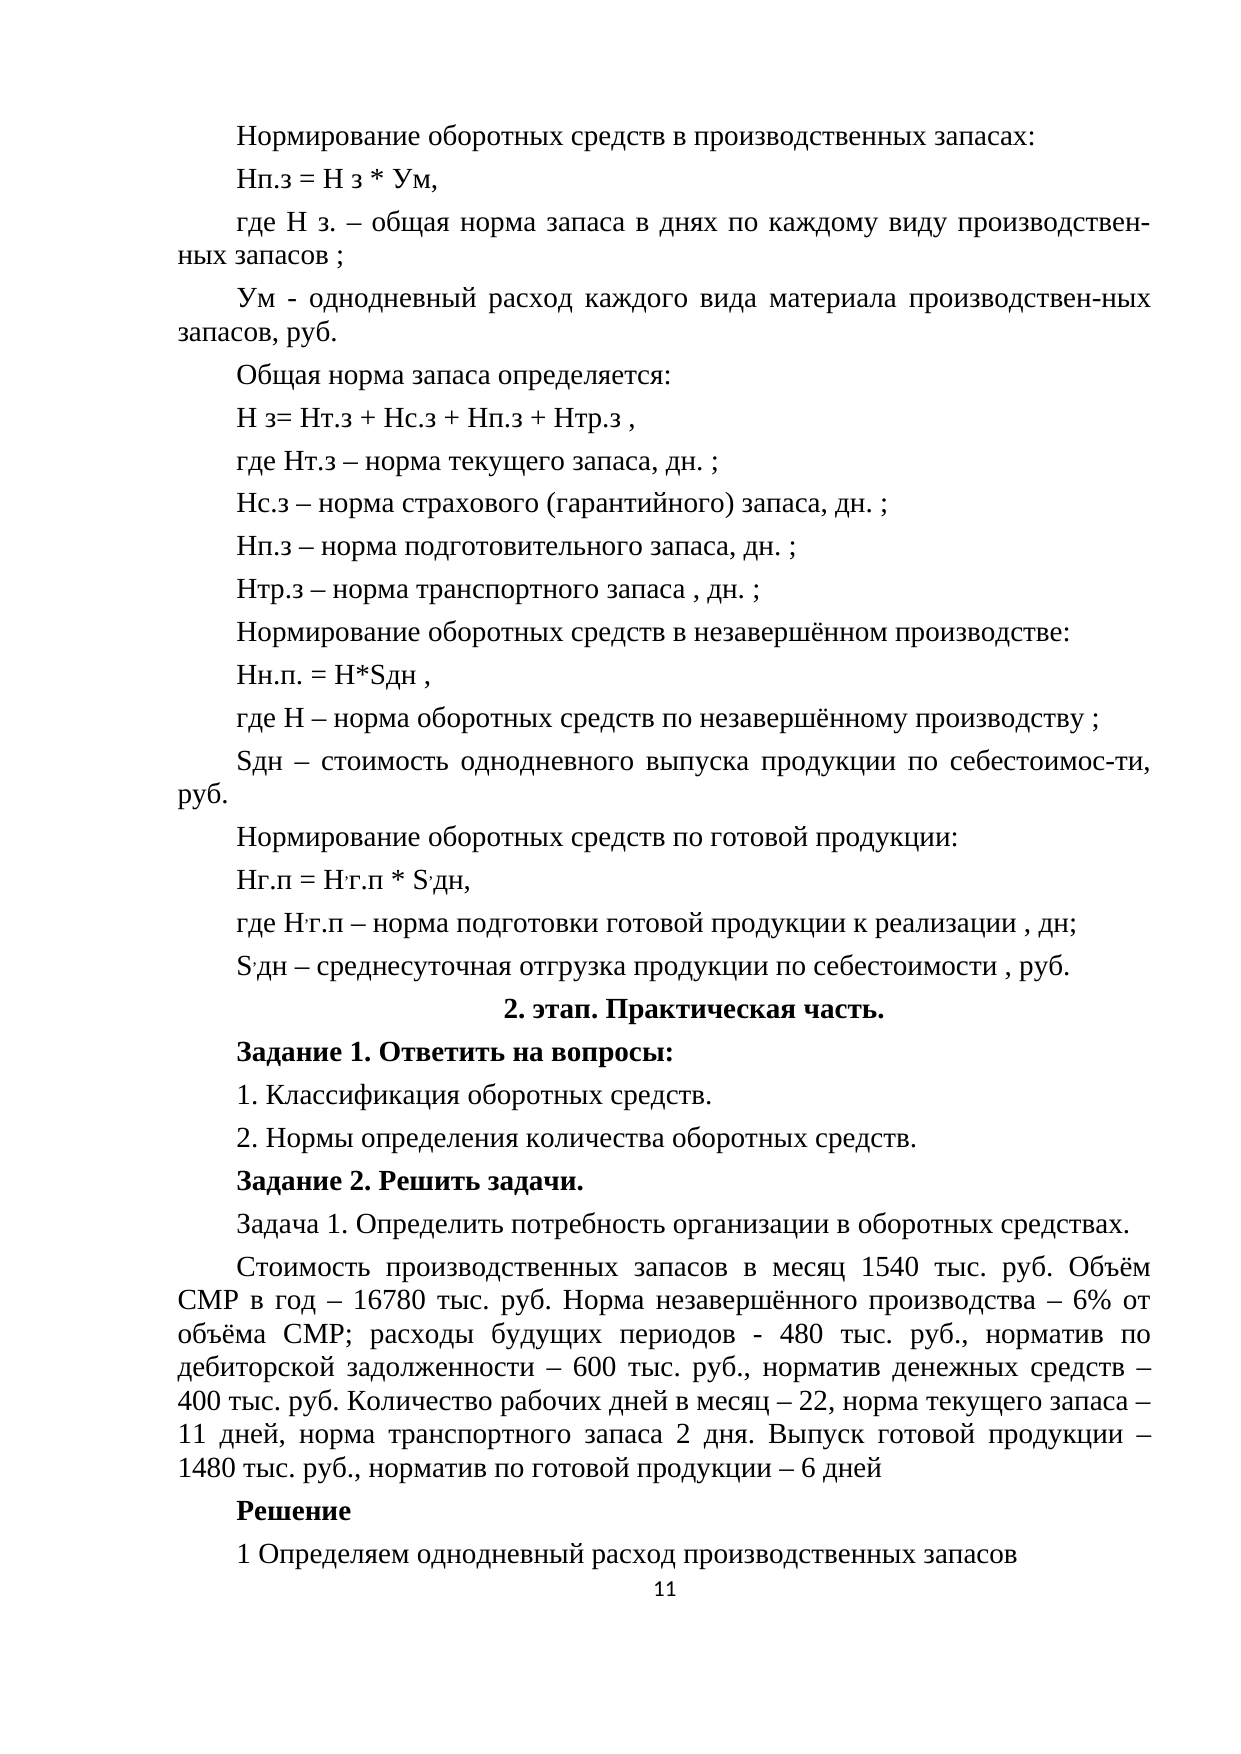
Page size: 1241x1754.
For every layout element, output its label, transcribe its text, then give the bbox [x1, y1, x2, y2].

text Нормирование оборотных средств в незавершённом производстве: [177, 614, 1152, 648]
text где Нт.з – норма текущего запаса, дн. ; [177, 443, 1152, 476]
text Нормирование оборотных средств по готовой продукции: [177, 819, 1152, 853]
text 2. Нормы определения количества оборотных средств. [177, 1120, 1152, 1153]
text Нормирование оборотных средств в производственных запасах: [177, 118, 1152, 152]
text Ум - однодневный расход каждого вида материала производствен-ных запасов, руб. [177, 280, 1152, 347]
text где Н з. – общая норма запаса в днях по каждому виду производствен-ных запасов ; [177, 204, 1152, 271]
text Н з= Нт.з + Нс.з + Нп.з + Нтр.з , [177, 400, 1152, 433]
text Общая норма запаса определяется: [177, 357, 1152, 390]
text Задача 1. Определить потребность организации в оборотных средствах. [177, 1206, 1152, 1239]
text Задание 2. Решить задачи. [177, 1163, 1152, 1196]
text Нг.п = Н,г.п * S,дн, [177, 862, 1152, 896]
text Нп.з – норма подготовительного запаса, дн. ; [177, 528, 1152, 562]
text Нн.п. = Н*Sдн , [177, 657, 1152, 691]
text Задание 1. Ответить на вопросы: [177, 1034, 1152, 1068]
text 1 Определяем однодневный расход производственных запасов [177, 1536, 1152, 1569]
text где Н,г.п – норма подготовки готовой продукции к реализации , дн; [177, 905, 1152, 939]
text S,дн – среднесуточная отгрузка продукции по себестоимости , руб. [177, 948, 1152, 982]
text Нп.з = Н з * Ум, [177, 161, 1152, 194]
text где Н – норма оборотных средств по незавершённому производству ; [177, 700, 1152, 734]
text Нс.з – норма страхового (гарантийного) запаса, дн. ; [177, 486, 1152, 519]
text 2. этап. Практическая часть. [177, 991, 1152, 1025]
text Стоимость производственных запасов в месяц 1540 тыс. руб. Объём СМР в год – 16780 тыс. руб. Норма незавершённого производства – 6% от объёма СМР; расходы будущих периодов - 480 тыс. руб., норматив по дебиторской задолженности – 600 тыс. руб., норматив денежных средств – 400 тыс. руб. Количество рабочих дней в месяц – 22, норма текущего запаса – 11 дней, норма транспортного запаса 2 дня. Выпуск готовой продукции – 1480 тыс. руб., норматив по готовой продукции – 6 дней [177, 1249, 1152, 1483]
text Sдн – стоимость однодневного выпуска продукции по себестоимос-ти, руб. [177, 743, 1152, 810]
text Нтр.з – норма транспортного запаса , дн. ; [177, 571, 1152, 605]
text 1. Классификация оборотных средств. [177, 1077, 1152, 1111]
text Решение [177, 1493, 1152, 1526]
